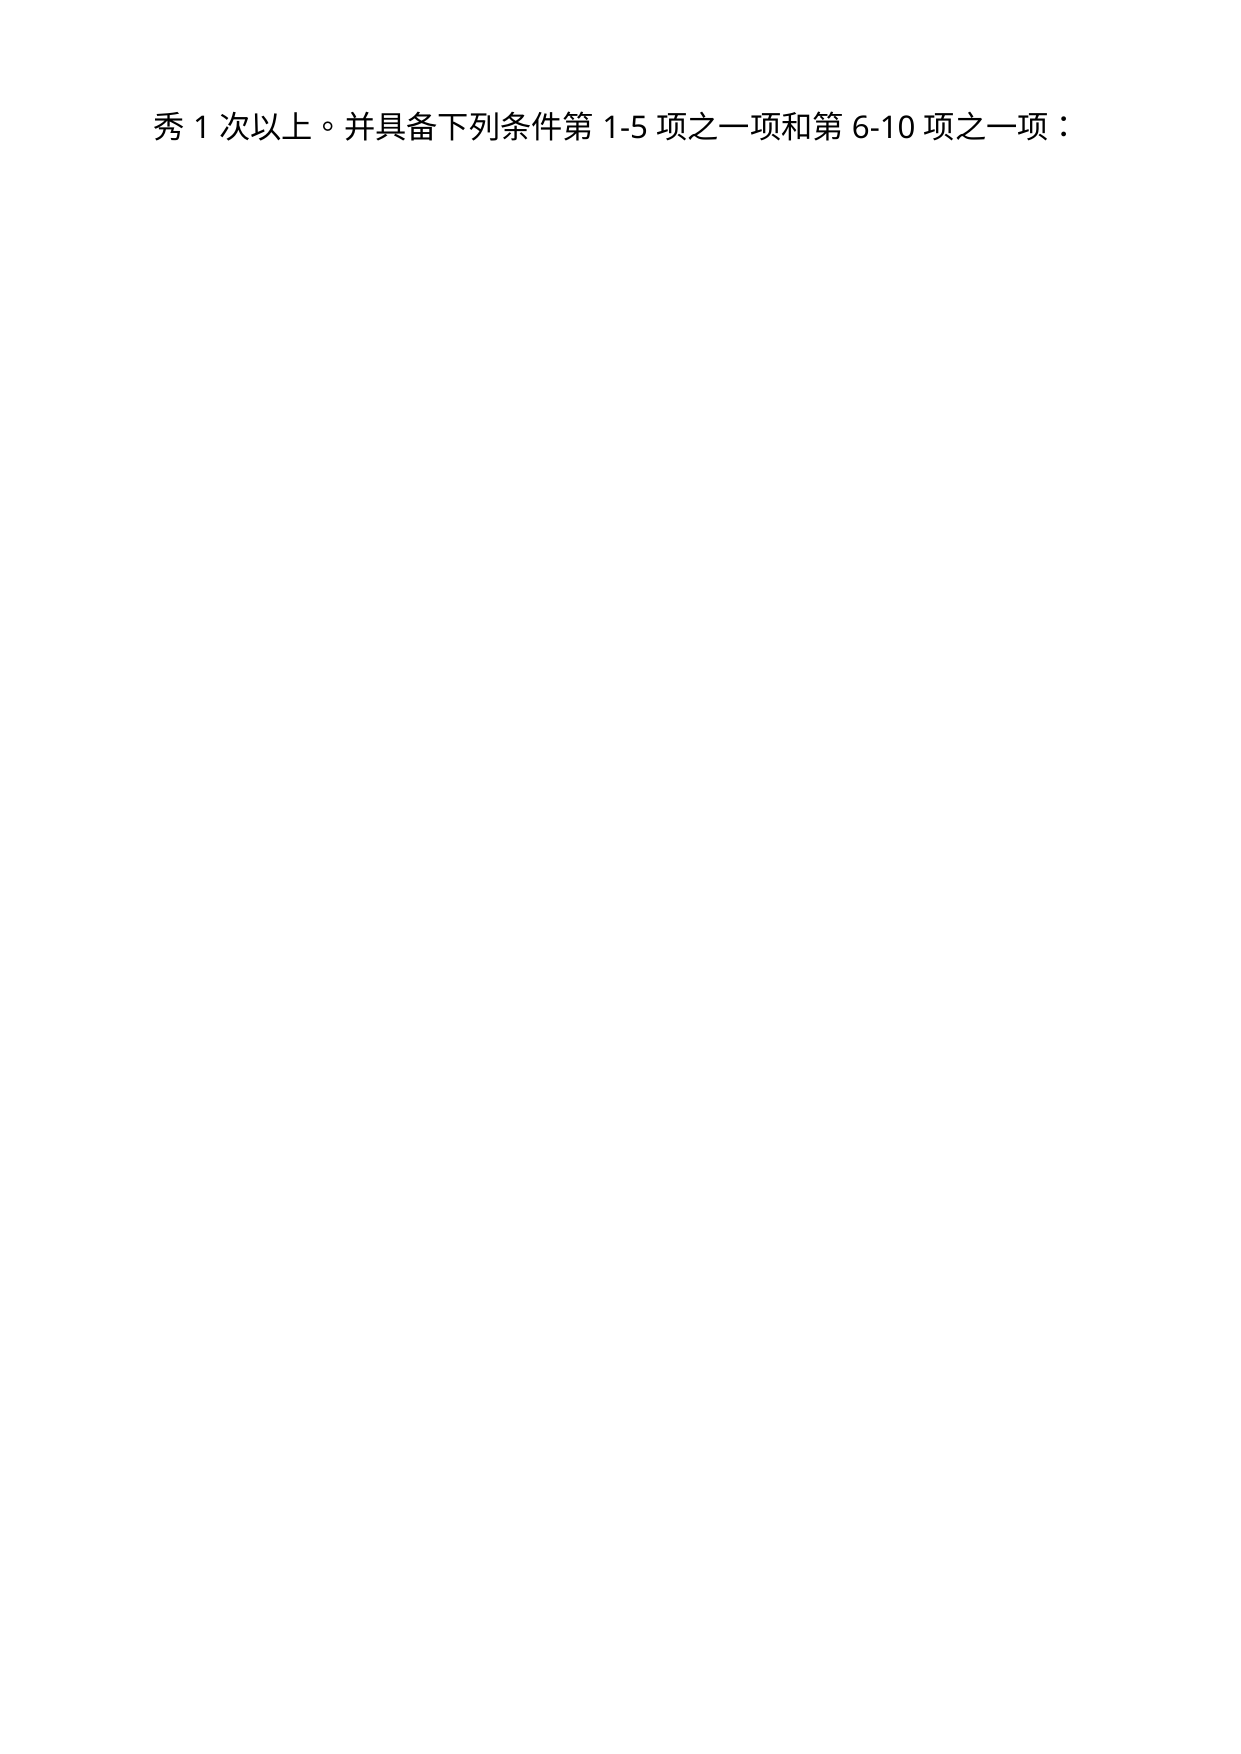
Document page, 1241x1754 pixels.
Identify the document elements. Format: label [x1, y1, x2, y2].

list [153, 105, 1087, 148]
